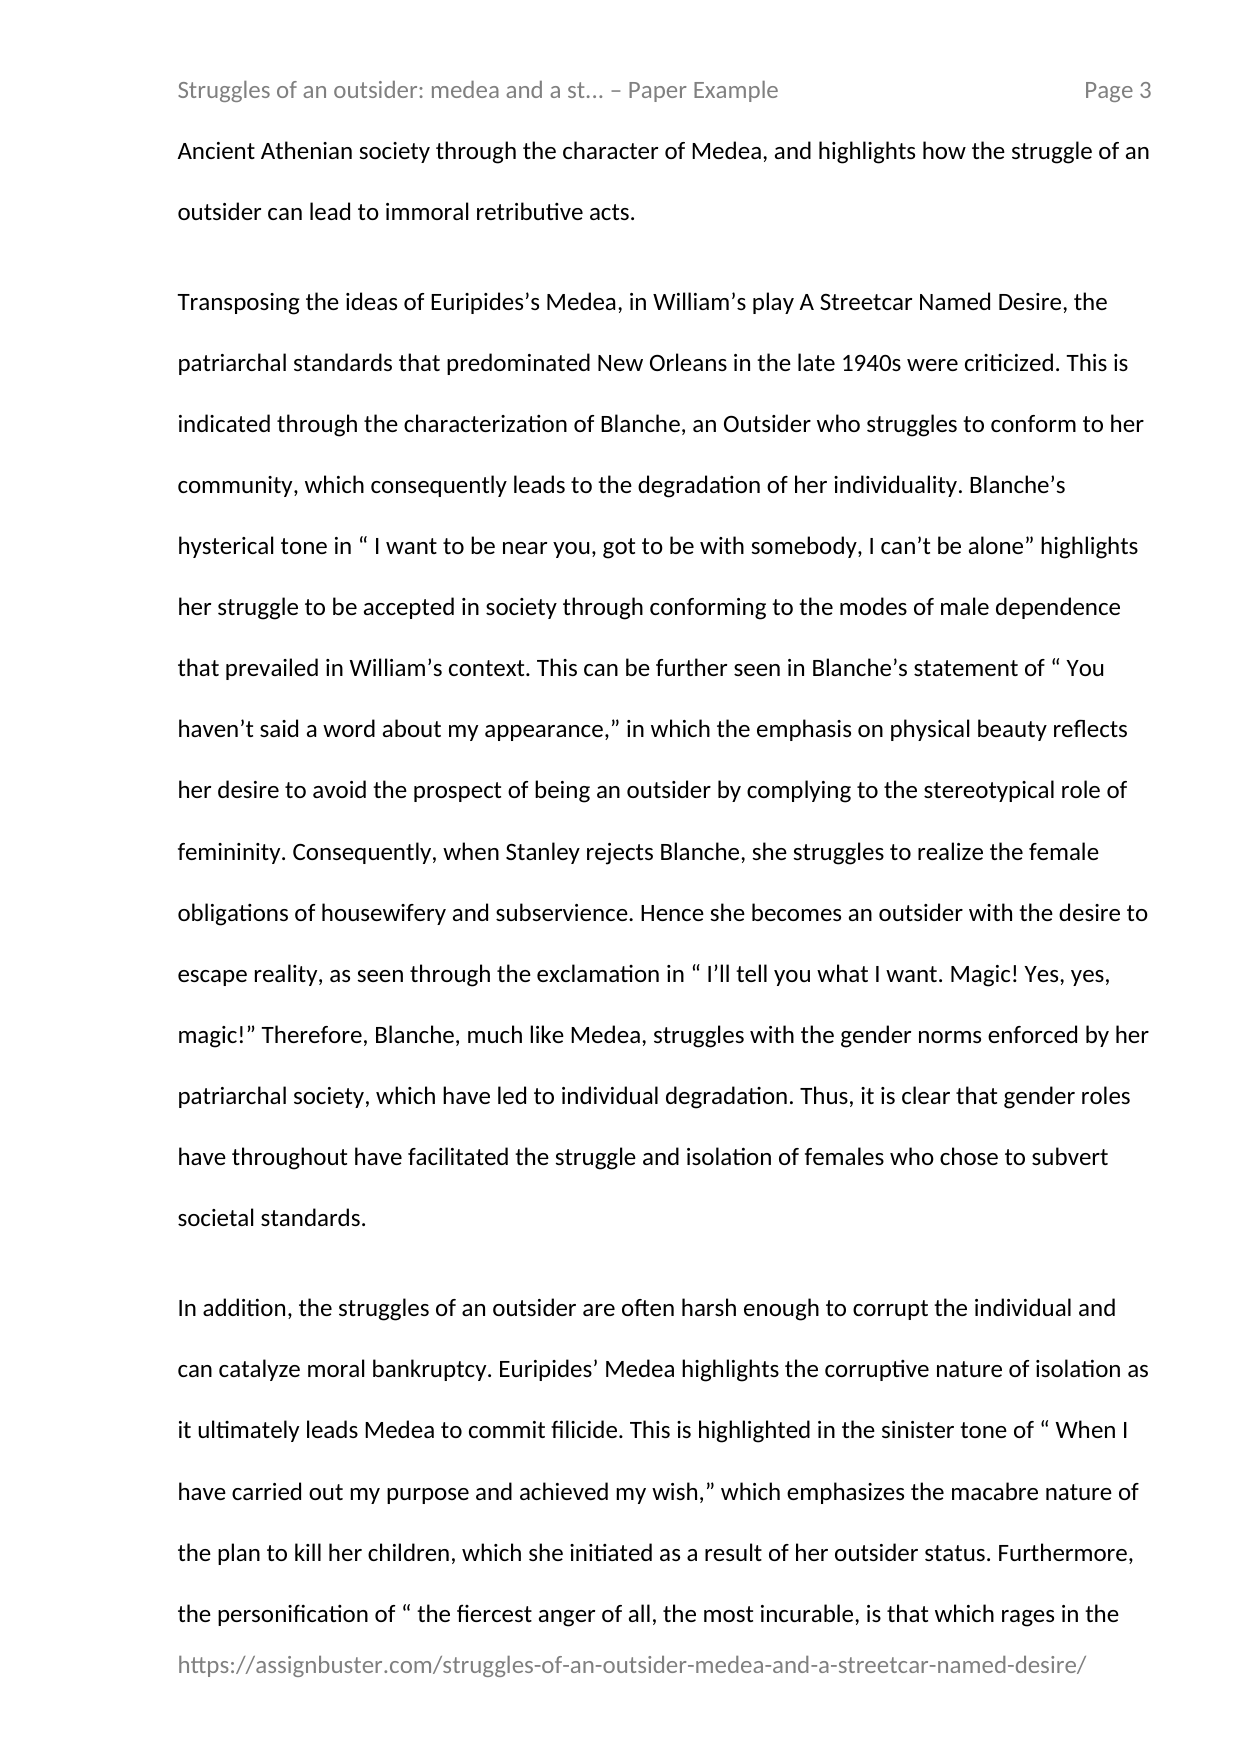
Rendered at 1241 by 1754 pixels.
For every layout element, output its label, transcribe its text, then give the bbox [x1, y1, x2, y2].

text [177, 1292, 1152, 1628]
text Transposing the ideas of Euripides’s Medea, in William’s play A Streetcar Named Desire, the patriarchal standards that predominated New Orleans in the late 1940s were criticized. This is indicated through the characterization of Blanche, an Outsider who struggles to conform to her community, which consequently leads to the degradation of her individuality. Blanche’s hysterical tone in “ I want to be near you, got to be with somebody, I can’t be alone” highlights her struggle to be accepted in society through conforming to the modes of male dependence that prevailed in William’s context. This can be further seen in Blanche’s statement of “ You haven’t said a word about my appearance,” in which the emphasis on physical beauty reflects her desire to avoid the prospect of being an outsider by complying to the stereotypical role of femininity. Consequently, when Stanley rejects Blanche, she struggles to realize the female obligations of housewifery and subservience. Hence she becomes an outsider with the desire to escape reality, as seen through the exclamation in “ I’ll tell you what I want. Magic! Yes, yes, magic!” Therefore, Blanche, much like Medea, struggles with the gender norms enforced by her patriarchal society, which have led to individual degradation. Thus, it is clear that gender roles have throughout have facilitated the struggle and isolation of females who chose to subvert societal standards. [177, 286, 1152, 1232]
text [177, 135, 1152, 226]
